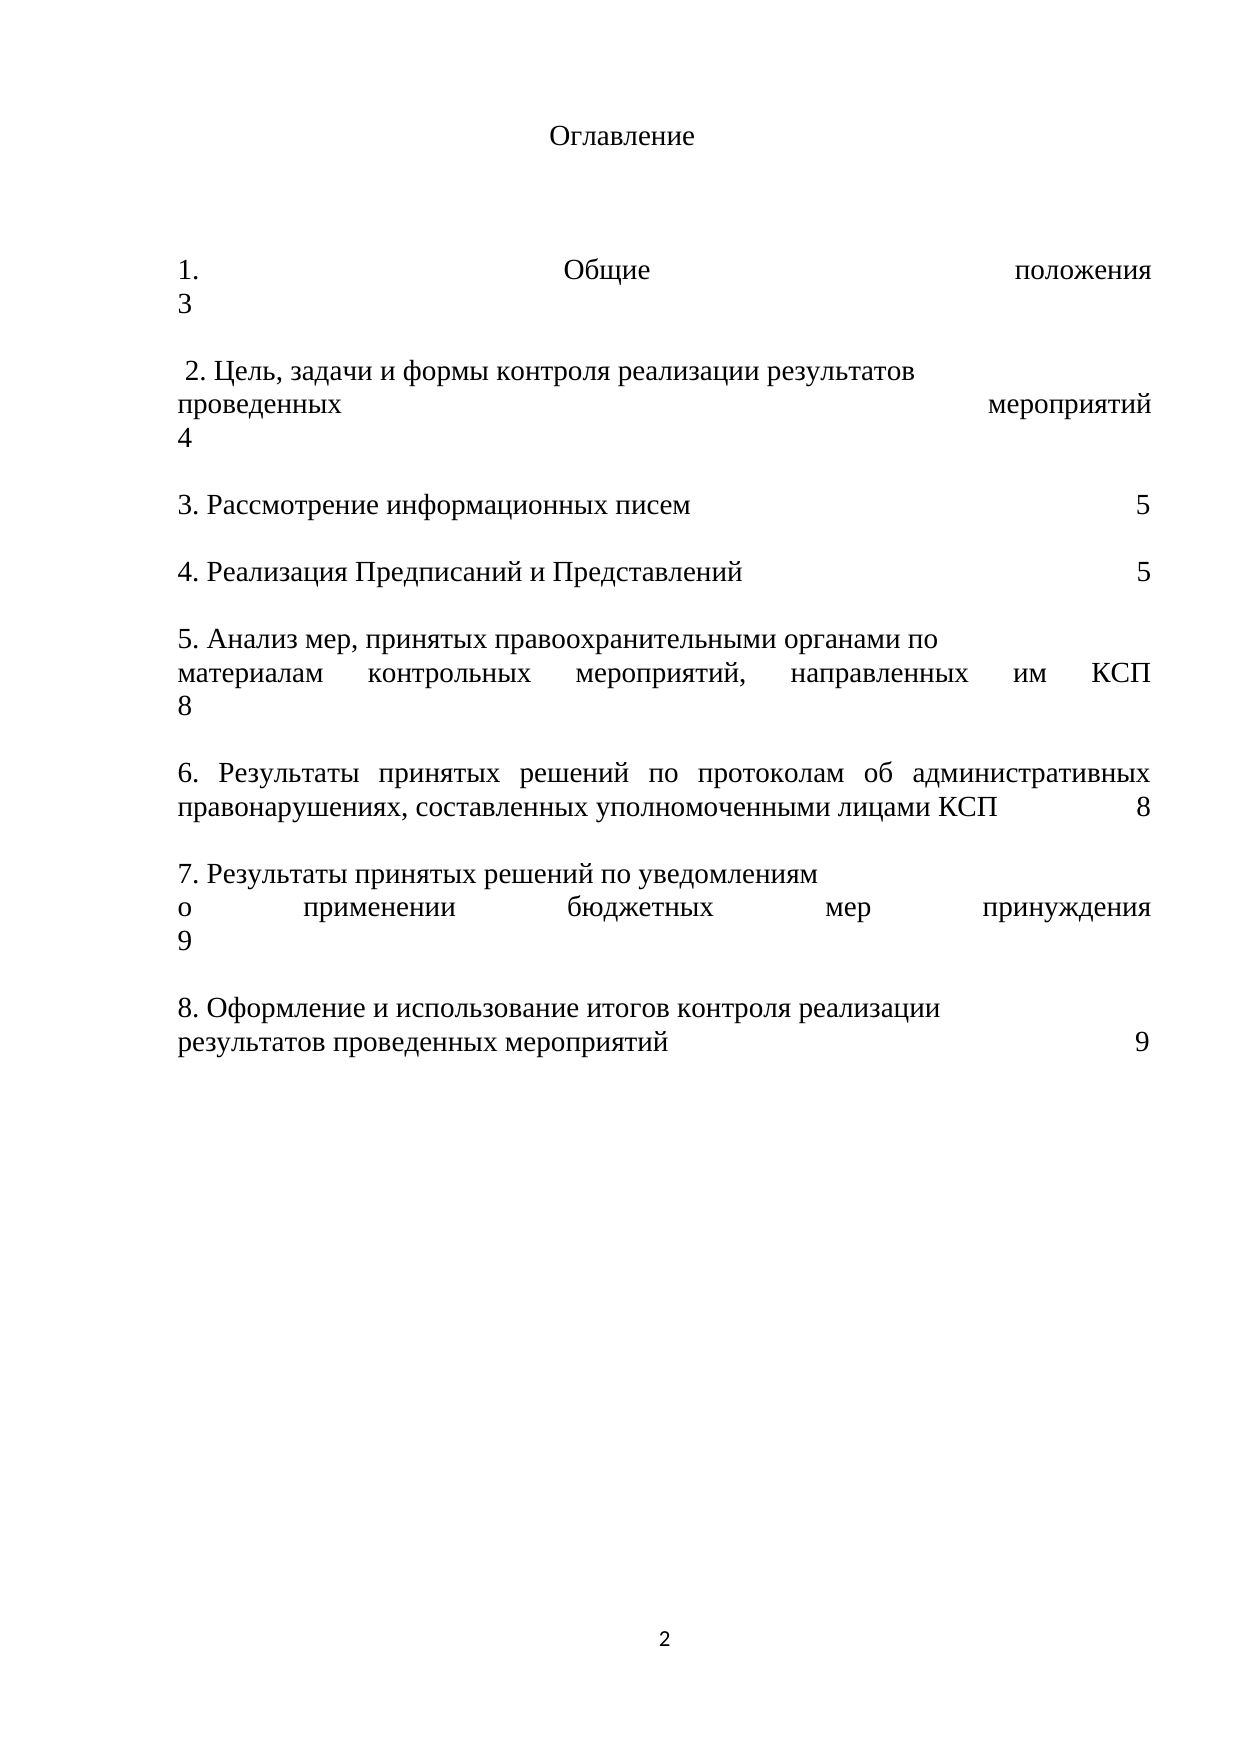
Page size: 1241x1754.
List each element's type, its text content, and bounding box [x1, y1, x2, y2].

text материалам контрольных мероприятий, направленных им КСП 8 [177, 655, 1152, 722]
text 8. Оформление и использование итогов контроля реализации [177, 990, 1152, 1024]
text о применении бюджетных мер принуждения 9 [177, 889, 1152, 957]
text результатов проведенных мероприятий 9 [177, 1024, 1152, 1057]
text 2. Цель, задачи и формы контроля реализации результатов [177, 353, 1152, 386]
text 4. Реализация Предписаний и Представлений 5 [177, 554, 1152, 588]
text 7. Результаты принятых решений по уведомлениям [177, 856, 1152, 889]
text 1. Общие положения 3 [177, 252, 1152, 319]
text 3. Рассмотрение информационных писем 5 [177, 487, 1152, 521]
text 6. Результаты принятых решений по протоколам об административных правонарушениях, составленных уполномоченными лицами КСП 8 [177, 755, 1152, 822]
text проведенных мероприятий 4 [177, 386, 1152, 453]
text 5. Анализ мер, принятых правоохранительными органами по [177, 621, 1152, 655]
text Оглавление [177, 118, 1152, 152]
